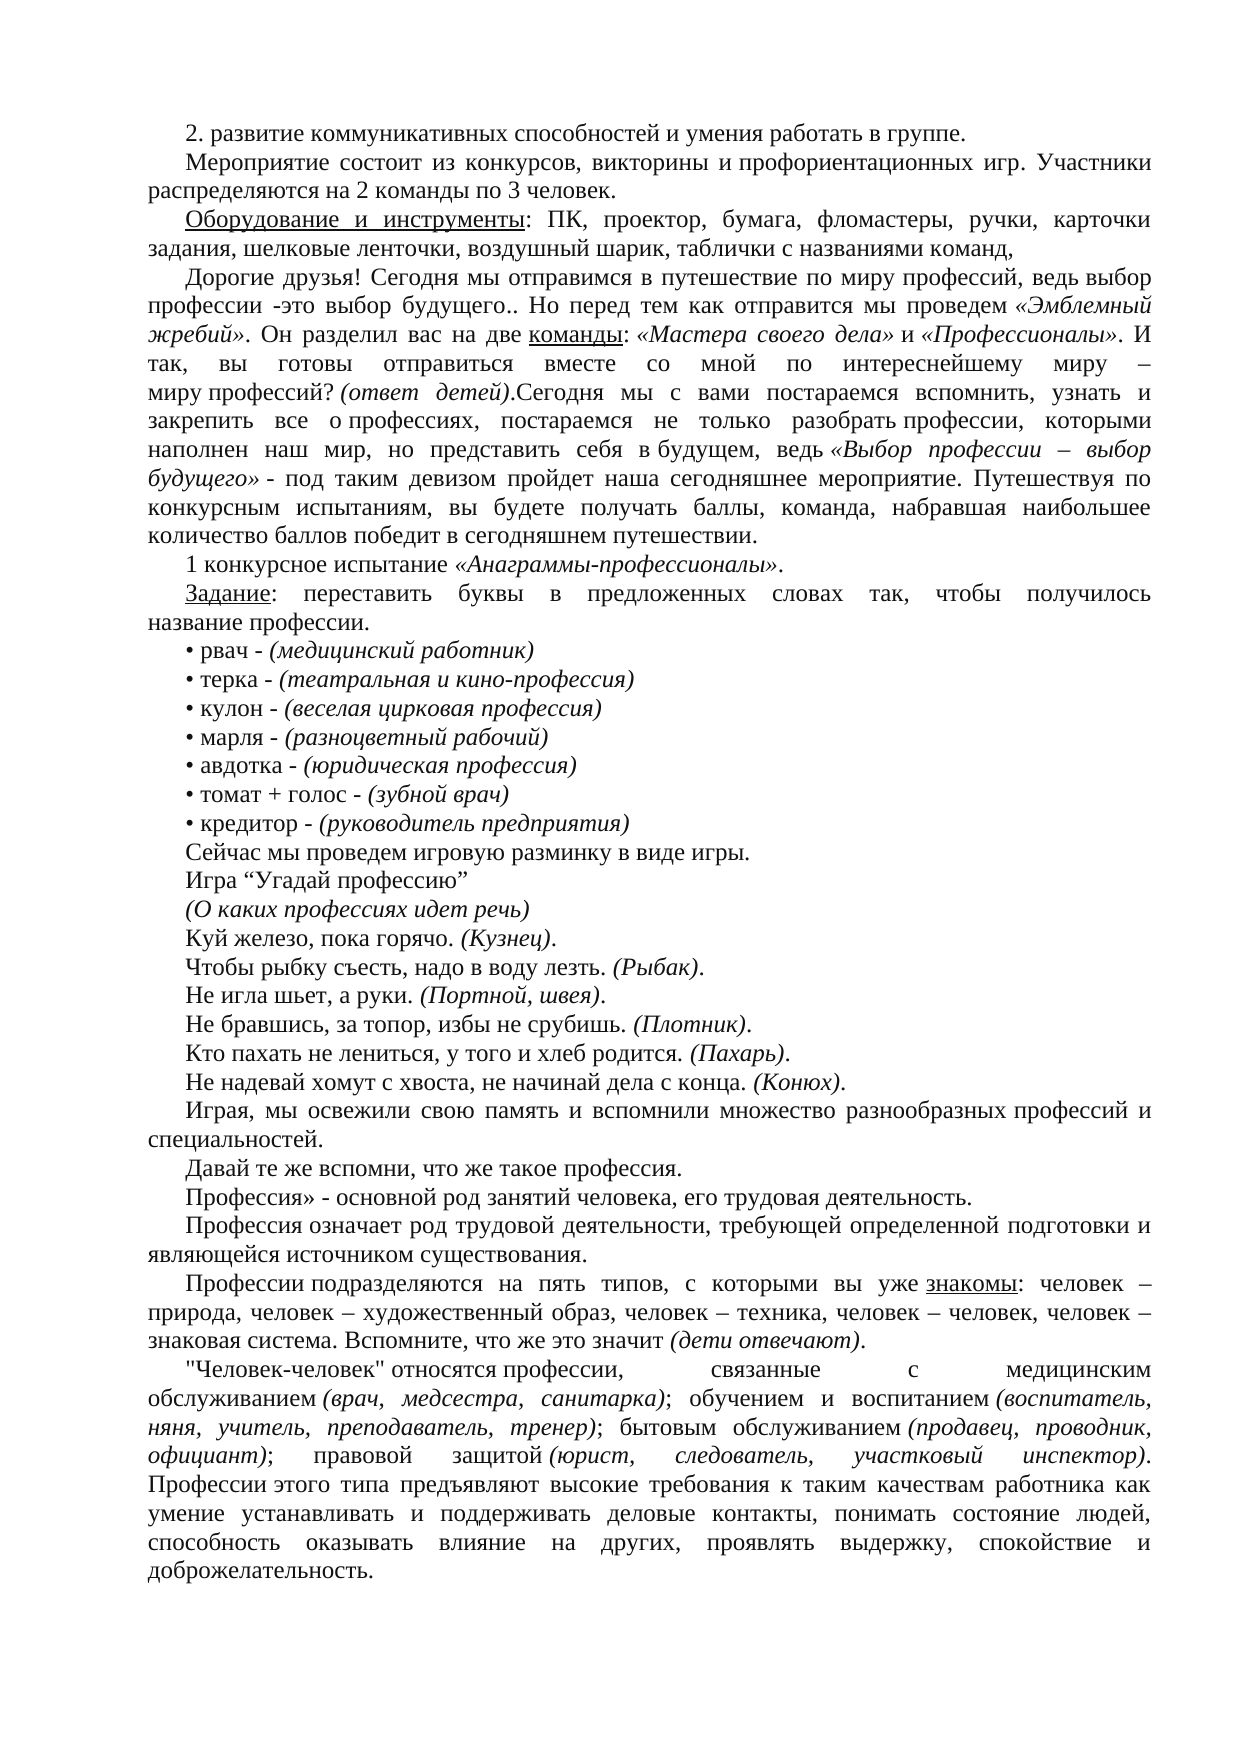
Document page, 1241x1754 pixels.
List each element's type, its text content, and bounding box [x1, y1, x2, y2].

text Не игла шьет, а руки. (Портной, швея). [148, 981, 1152, 1009]
text Игра “Угадай профессию” [148, 866, 1152, 894]
text • рвач - (медицинский работник) [148, 636, 1152, 664]
text Давай те же вспомни, что же такое профессия. [148, 1153, 1152, 1182]
text • авдотка - (юридическая профессия) [148, 751, 1152, 779]
text Не бравшись, за топор, избы не срубишь. (Плотник). [148, 1009, 1152, 1038]
text "Человек-человек" относятся профессии, связанные с медицинским обслуживанием (врач, медсестра, санитарка); обучением и воспитанием (воспитатель, няня, учитель, преподаватель, тренер); бытовым обслуживанием (продавец, проводник, официант); правовой защитой (юрист, следователь, участковый инспектор). Профессии этого типа предъявляют высокие требования к таким качествам работника как умение устанавливать и поддерживать деловые контакты, понимать состояние людей, способность оказывать влияние на других, проявлять выдержку, спокойствие и доброжелательность. [148, 1354, 1152, 1584]
text • марля - (разноцветный рабочий) [148, 722, 1152, 751]
text Куй железо, пока горячо. (Кузнец). [148, 923, 1152, 952]
text Оборудование и инструменты: ПК, проектор, бумага, фломастеры, ручки, карточки задания, шелковые ленточки, воздушный шарик, таблички с названиями команд, [148, 204, 1152, 262]
text Не надевай хомут с хвоста, не начинай дела с конца. (Конюх). [148, 1067, 1152, 1096]
text Мероприятие состоит из конкурсов, викторины и профориентационных игр. Участники распределяются на 2 команды по 3 человек. [148, 147, 1152, 204]
text • кулон - (веселая цирковая профессия) [148, 693, 1152, 722]
text • терка - (театральная и кино-профессия) [148, 664, 1152, 693]
text Кто пахать не лениться, у того и хлеб родится. (Пахарь). [148, 1038, 1152, 1067]
text Дорогие друзья! Сегодня мы отправимся в путешествие по миру профессий, ведь выбор профессии -это выбор будущего.. Но перед тем как отправится мы проведем «Эмблемный жребий». Он разделил вас на две команды: «Мастера своего дела» и «Профессионалы». И так, вы готовы отправиться вместе со мной по интереснейшему миру – миру профессий? (ответ детей).Сегодня мы с вами постараемся вспомнить, узнать и закрепить все о профессиях, постараемся не только разобрать профессии, которыми наполнен наш мир, но представить себя в будущем, ведь «Выбор профессии – выбор будущего» - под таким девизом пройдет наша сегодняшнее мероприятие. Путешествуя по конкурсным испытаниям, вы будете получать баллы, команда, набравшая наибольшее количество баллов победит в сегодняшнем путешествии. [148, 262, 1152, 549]
text Задание: переставить буквы в предложенных словах так, чтобы получилось название профессии. [148, 578, 1152, 636]
text 1 конкурсное испытание «Анаграммы-профессионалы». [148, 549, 1152, 578]
text Профессия означает род трудовой деятельности, требующей определенной подготовки и являющейся источником существования. [148, 1211, 1152, 1268]
text Чтобы рыбку съесть, надо в воду лезть. (Рыбак). [148, 952, 1152, 981]
text 2. развитие коммуникативных способностей и умения работать в группе. [148, 118, 1152, 147]
text (О каких профессиях идет речь) [148, 894, 1152, 923]
text • томат + голос - (зубной врач) [148, 779, 1152, 808]
text Профессия» - основной род занятий человека, его трудовая деятельность. [148, 1182, 1152, 1211]
text Профессии подразделяются на пять типов, с которыми вы уже знакомы: человек – природа, человек – художественный образ, человек – техника, человек – человек, человек – знаковая система. Вспомните, что же это значит (дети отвечают). [148, 1268, 1152, 1354]
text • кредитор - (руководитель предприятия) [148, 808, 1152, 837]
text Играя, мы освежили свою память и вспомнили множество разнообразных профессий и специальностей. [148, 1096, 1152, 1153]
text Сейчас мы проведем игровую разминку в виде игры. [148, 837, 1152, 866]
